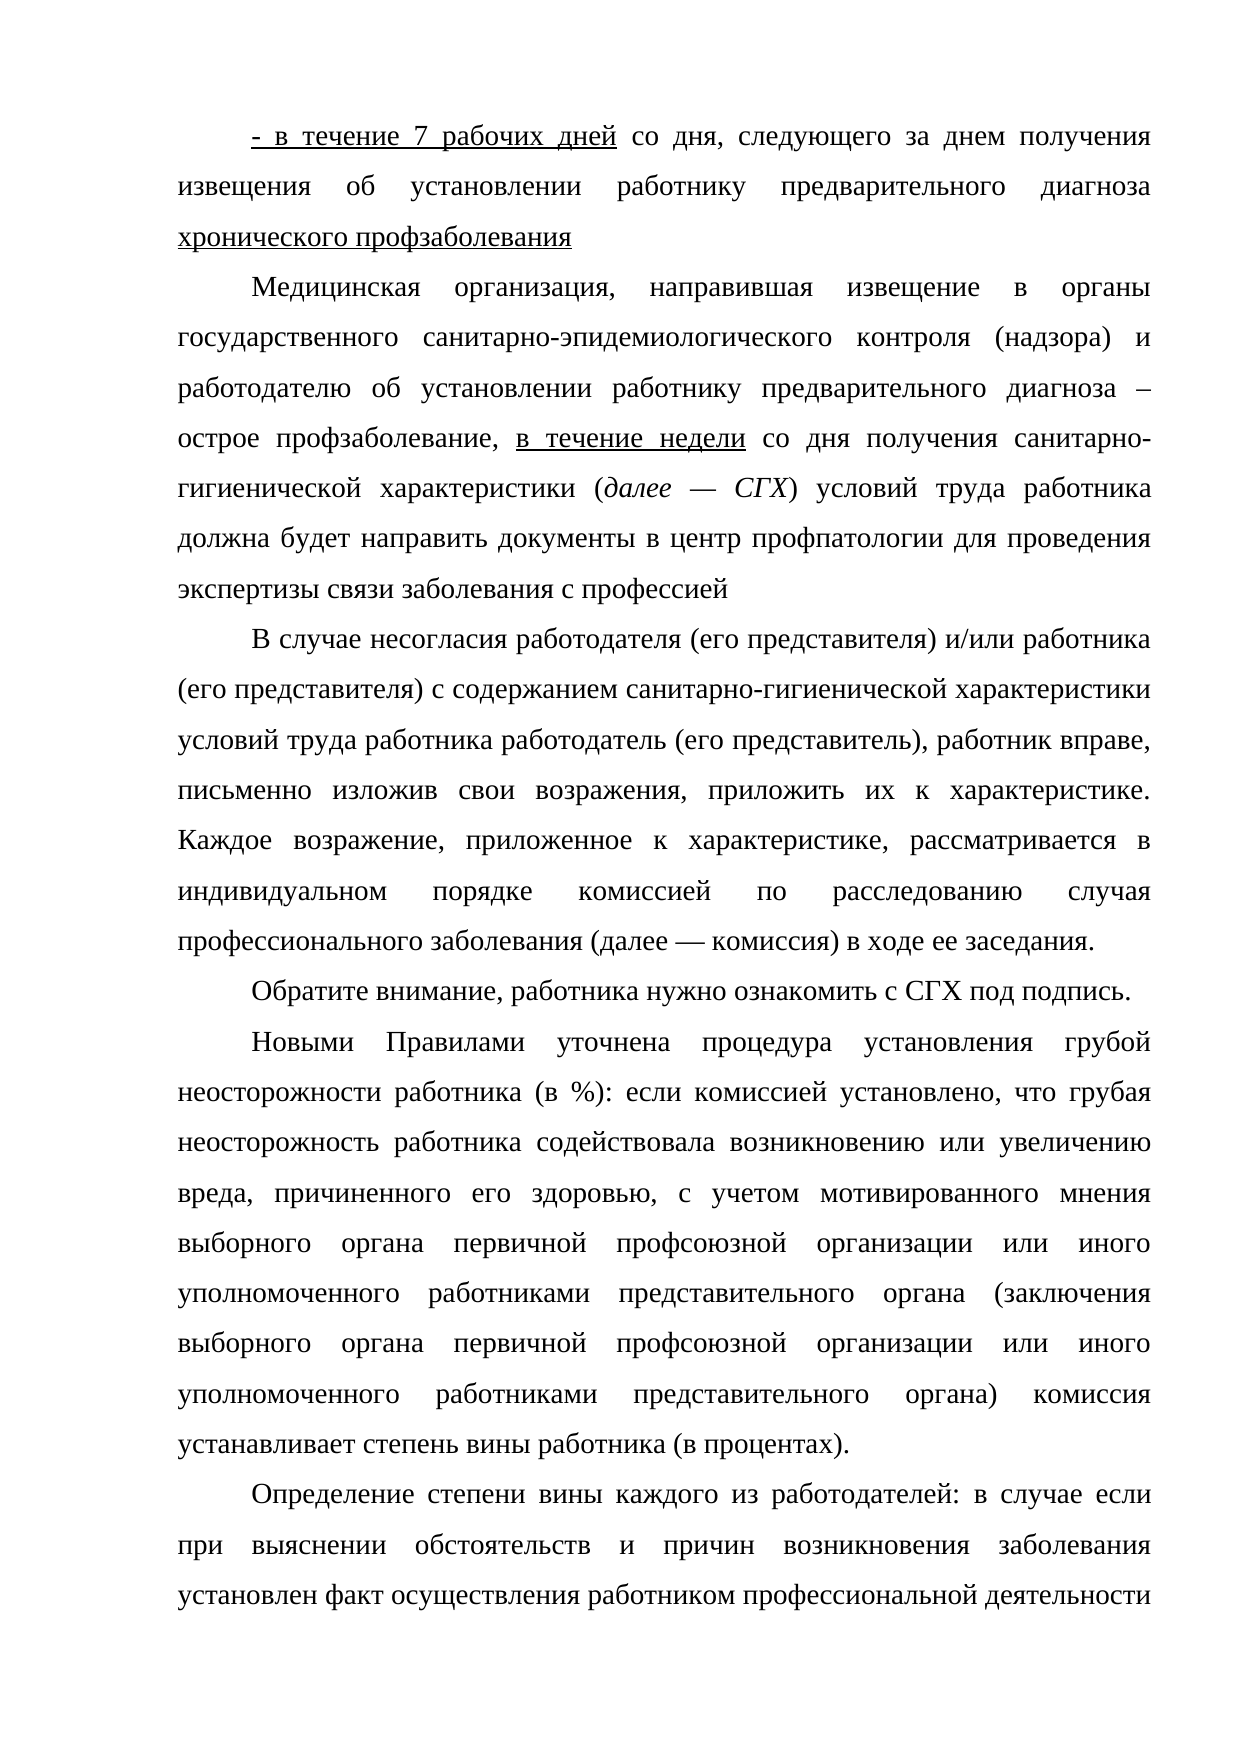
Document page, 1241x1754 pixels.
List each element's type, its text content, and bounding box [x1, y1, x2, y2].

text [177, 1477, 1152, 1611]
list Медицинская организация, направившая извещение в органы государственного санитарно-эпидемиологического контроля (надзора) и работодателю об установлении работнику предварительного диагноза – острое профзаболевание, в течение недели со дня получения санитарно-гигиенической характеристики (далее — СГХ) условий труда работника должна будет направить документы в центр профпатологии для проведения экспертизы связи заболевания с профессией [177, 269, 1152, 604]
text Новыми Правилами уточнена процедура установления грубой неосторожности работника (в %): если комиссией установлено, что грубая неосторожность работника содействовала возникновению или увеличению вреда, причиненного его здоровью, с учетом мотивированного мнения выборного органа первичной профсоюзной организации или иного уполномоченного работниками представительного органа (заключения выборного органа первичной профсоюзной организации или иного уполномоченного работниками представительного органа) комиссия устанавливает степень вины работника (в процентах). [177, 1024, 1152, 1460]
list - в течение 7 рабочих дней со дня, следующего за днем получения извещения об установлении работнику предварительного диагноза хронического профзаболевания [177, 118, 1152, 252]
text В случае несогласия работодателя (его представителя) и/или работника (его представителя) с содержанием санитарно-гигиенической характеристики условий труда работника работодатель (его представитель), работник вправе, письменно изложив свои возражения, приложить их к характеристике. Каждое возражение, приложенное к характеристике, рассматривается в индивидуальном порядке комиссией по расследованию случая профессионального заболевания (далее — комиссия) в ходе ее заседания. [177, 621, 1152, 957]
text Обратите внимание, работника нужно ознакомить с СГХ под подпись. [177, 973, 1152, 1007]
